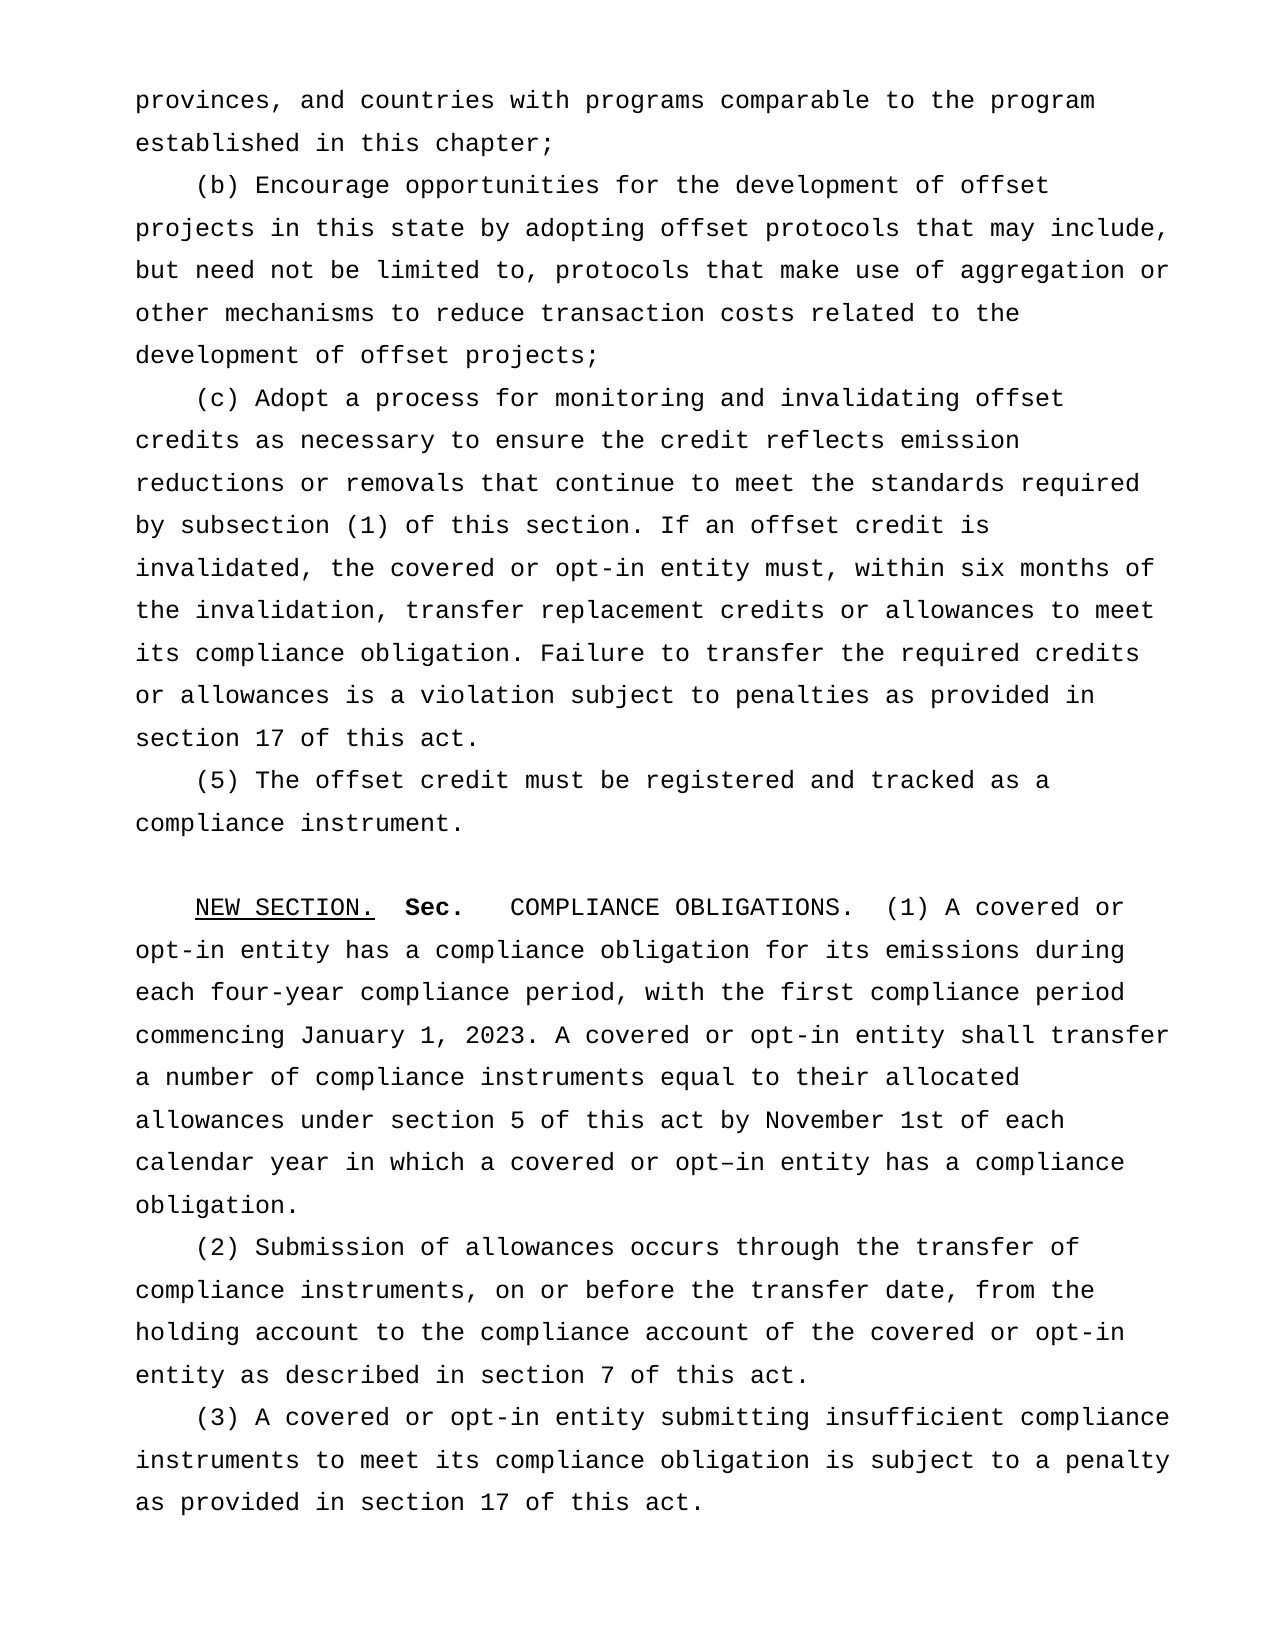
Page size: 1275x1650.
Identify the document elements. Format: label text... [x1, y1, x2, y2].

text (c) Adopt a process for monitoring and invalidating offset credits as necessary to ensure the credit reflects emission reductions or removals that continue to meet the standards required by subsection (1) of this section. If an offset credit is invalidated, the covered or opt-in entity must, within six months of the invalidation, transfer replacement credits or allowances to meet its compliance obligation. Failure to transfer the required credits or allowances is a violation subject to penalties as provided in section 17 of this act. [135, 372, 1170, 755]
text (2) Submission of allowances occurs through the transfer of compliance instruments, on or before the transfer date, from the holding account to the compliance account of the covered or opt-in entity as described in section 7 of this act. [135, 1222, 1170, 1392]
text (3) A covered or opt-in entity submitting insufficient compliance instruments to meet its compliance obligation is subject to a penalty as provided in section 17 of this act. [135, 1392, 1170, 1519]
text NEW SECTION. Sec. COMPLIANCE OBLIGATIONS. (1) A covered or opt-in entity has a compliance obligation for its emissions during each four-year compliance period, with the first compliance period commencing January 1, 2023. A covered or opt-in entity shall transfer a number of compliance instruments equal to their allocated allowances under section 5 of this act by November 1st of each calendar year in which a covered or opt–in entity has a compliance obligation. [135, 882, 1170, 1222]
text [135, 75, 1170, 160]
text (5) The offset credit must be registered and tracked as a compliance instrument. [135, 755, 1170, 840]
text (b) Encourage opportunities for the development of offset projects in this state by adopting offset protocols that may include, but need not be limited to, protocols that make use of aggregation or other mechanisms to reduce transaction costs related to the development of offset projects; [135, 160, 1170, 372]
